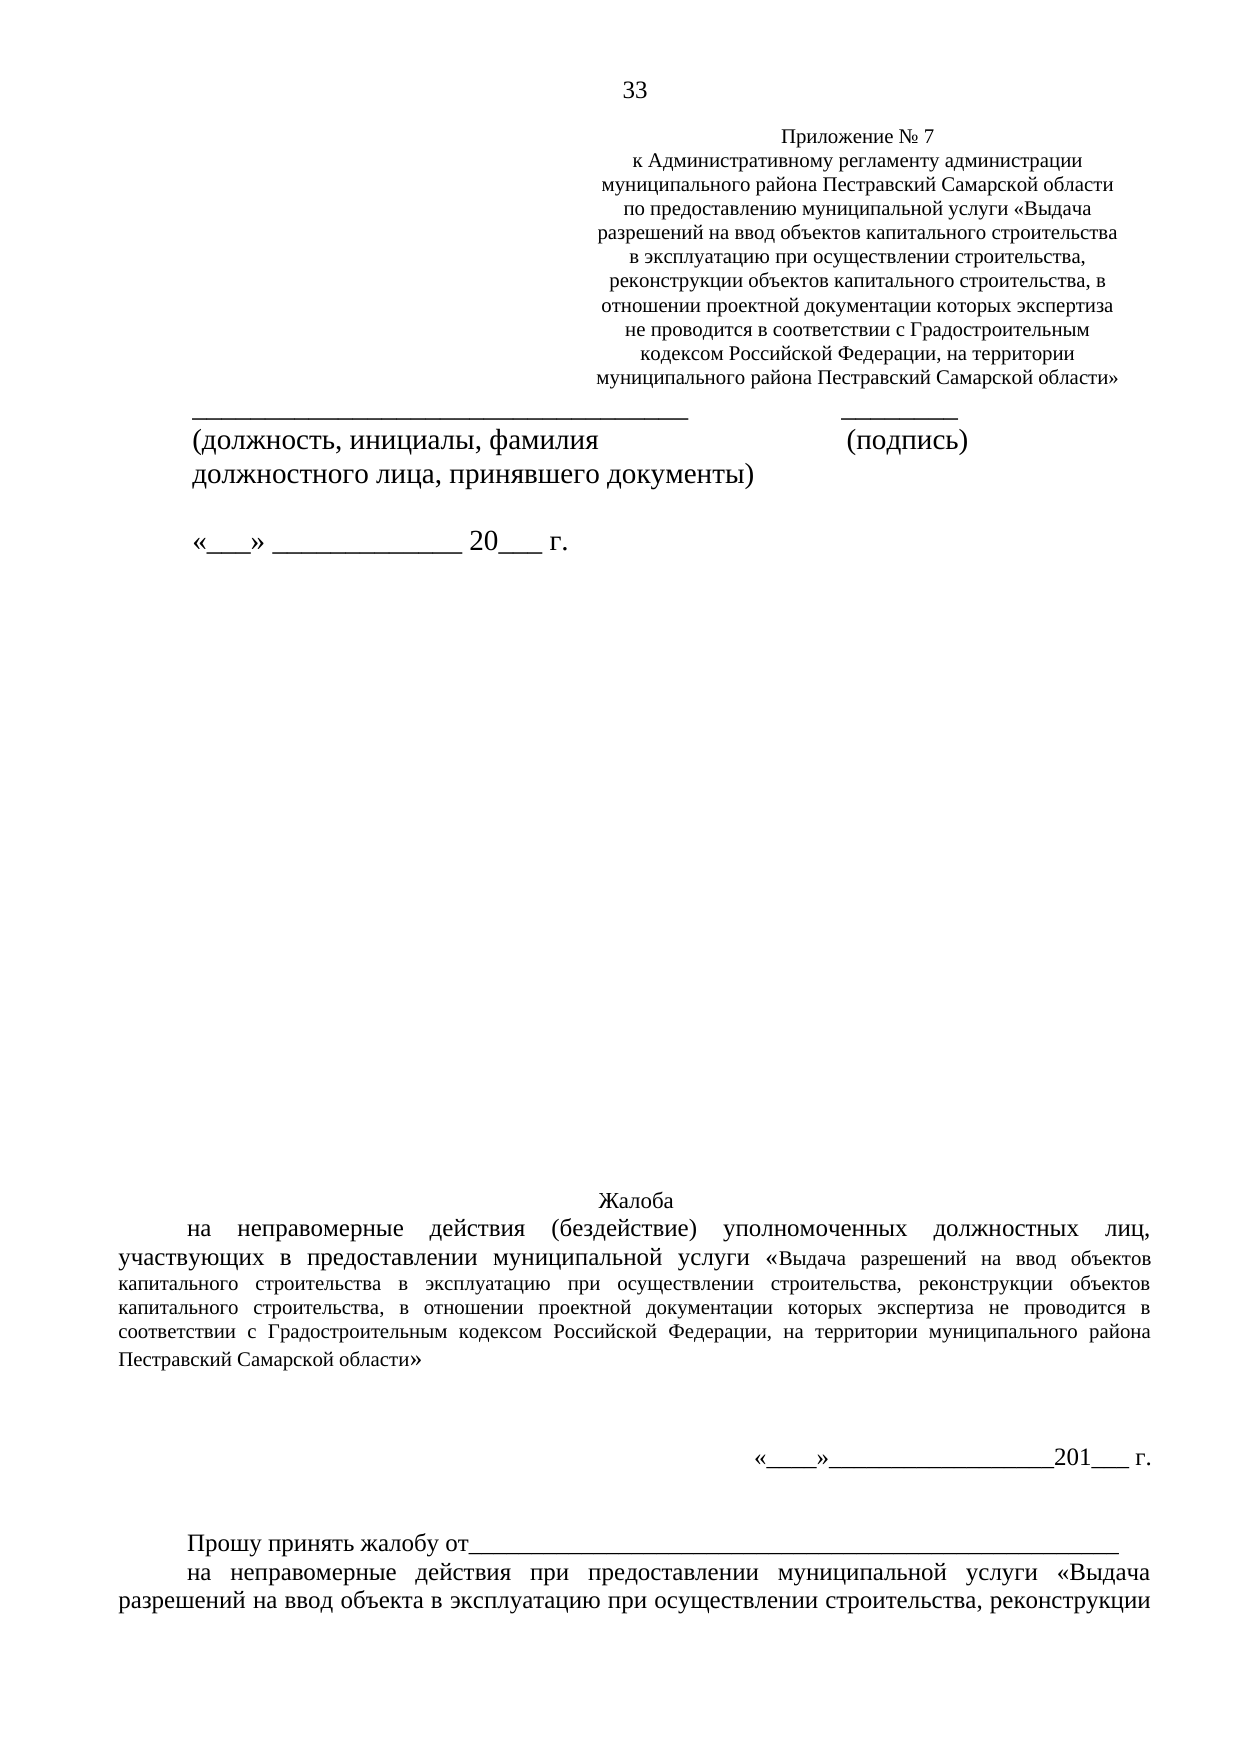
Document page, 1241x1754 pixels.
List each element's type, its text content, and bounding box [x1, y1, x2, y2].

text на неправомерные действия (бездействие) уполномоченных должностных лиц, участвующих в предоставлении муниципальной услуги «Выдача разрешений на ввод объектов капитального строительства в эксплуатацию при осуществлении строительства, реконструкции объектов капитального строительства, в отношении проектной документации которых экспертиза не проводится в соответствии с Градостроительным кодексом Российской Федерации, на территории муниципального района Пестравский Самарской области» [118, 1213, 1152, 1372]
text должностного лица, принявшего документы) [118, 456, 1152, 489]
table_header Приложение № 7 к Административному регламенту администрации муниципального района Пестравский Самарской области по предоставлению муниципальной услуги «Выдача разрешений на ввод объектов капитального строительства в эксплуатацию при осуществлении строительства, реконструкции объектов капитального строительства, в отношении проектной документации которых экспертиза не проводится в соответствии с Градостроительным кодексом Российской Федерации, на территории муниципального района Пестравский Самарской области» [582, 76, 1133, 389]
text Жалоба [529, 1187, 1152, 1213]
text (должность, инициалы, фамилия (подпись) [118, 422, 1152, 456]
text __________________________________ ________ [118, 152, 1152, 422]
text «____»__________________201___ г. [118, 1442, 1152, 1470]
text «___» _____________ 20___ г. [118, 523, 1152, 556]
text Прошу принять жалобу от [118, 1528, 1152, 1557]
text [118, 1557, 1152, 1614]
